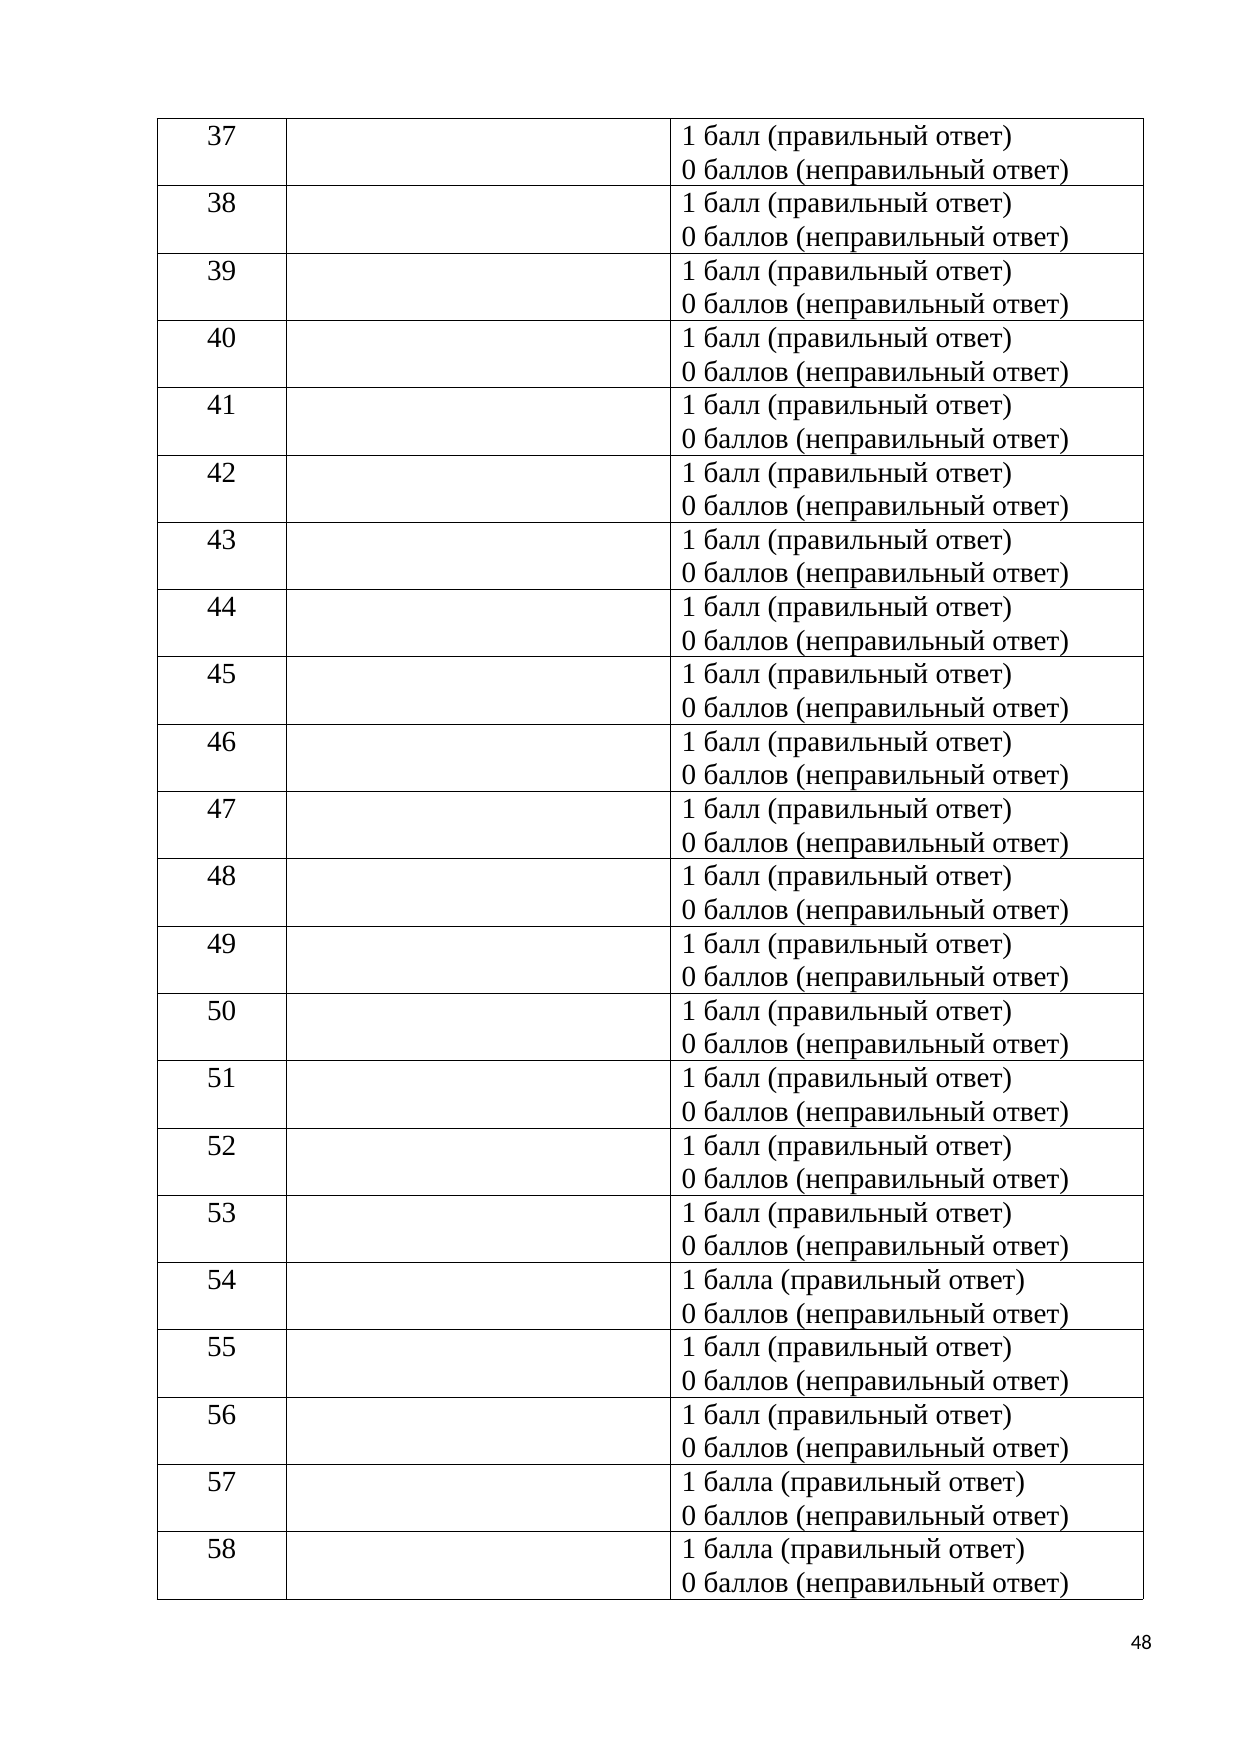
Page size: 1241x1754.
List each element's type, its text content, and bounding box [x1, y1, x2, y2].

table_cell 1 балл (правильный ответ) 0 баллов (неправильный ответ) [671, 1330, 1143, 1397]
table_cell 51 [158, 1061, 286, 1127]
table_cell [287, 725, 670, 791]
table_cell [287, 1398, 670, 1464]
table_cell [287, 1061, 670, 1127]
table_cell [287, 1532, 670, 1598]
table_cell 38 [158, 186, 286, 253]
table_cell [287, 590, 670, 656]
table_cell 1 балл (правильный ответ) 0 баллов (неправильный ответ) [671, 657, 1143, 724]
table_cell [287, 456, 670, 522]
table_cell 45 [158, 657, 286, 724]
table_cell 1 балл (правильный ответ) 0 баллов (неправильный ответ) [671, 792, 1143, 858]
table_cell 1 балл (правильный ответ) 0 баллов (неправильный ответ) [671, 456, 1143, 522]
table_cell 1 балл (правильный ответ) 0 баллов (неправильный ответ) [671, 590, 1143, 656]
table_cell 43 [158, 523, 286, 589]
table_cell 1 балла (правильный ответ) 0 баллов (неправильный ответ) [671, 1465, 1143, 1531]
table_cell 1 балла (правильный ответ) 0 баллов (неправильный ответ) [671, 1263, 1143, 1329]
table_cell 48 [158, 859, 286, 926]
table_cell [287, 994, 670, 1060]
table_cell 37 [158, 119, 286, 185]
table_cell 46 [158, 725, 286, 791]
table_cell 42 [158, 456, 286, 522]
table_cell 1 балл (правильный ответ) 0 баллов (неправильный ответ) [671, 725, 1143, 791]
table_cell 52 [158, 1129, 286, 1195]
table_cell 1 балл (правильный ответ) 0 баллов (неправильный ответ) [671, 1129, 1143, 1195]
table_cell 53 [158, 1196, 286, 1262]
table_cell [287, 1129, 670, 1195]
table_cell [287, 1465, 670, 1531]
table_cell [287, 186, 670, 253]
table_cell [287, 523, 670, 589]
table_cell 47 [158, 792, 286, 858]
table_cell [287, 321, 670, 387]
table_cell [287, 792, 670, 858]
table_cell [287, 1330, 670, 1397]
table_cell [671, 1398, 1143, 1464]
table_cell 1 балл (правильный ответ) 0 баллов (неправильный ответ) [671, 927, 1143, 993]
table_cell [287, 1263, 670, 1329]
table_cell 1 балл (правильный ответ) 0 баллов (неправильный ответ) [671, 523, 1143, 589]
table_cell 41 [158, 388, 286, 454]
table_cell 58 [158, 1532, 286, 1598]
table_cell 1 балл (правильный ответ) 0 баллов (неправильный ответ) [671, 1196, 1143, 1262]
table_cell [671, 186, 1143, 253]
table_cell 40 [158, 321, 286, 387]
table_cell 55 [158, 1330, 286, 1397]
table_cell 1 балла (правильный ответ) 0 баллов (неправильный ответ) [671, 1532, 1143, 1598]
table_cell 56 [158, 1398, 286, 1464]
table_cell [287, 1196, 670, 1262]
table_cell [287, 388, 670, 454]
table_cell [287, 927, 670, 993]
table_cell 1 балл (правильный ответ) 0 баллов (неправильный ответ) [671, 1061, 1143, 1127]
table_cell 1 балл (правильный ответ) 0 баллов (неправильный ответ) [671, 859, 1143, 926]
table_cell 50 [158, 994, 286, 1060]
table_cell [287, 859, 670, 926]
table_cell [671, 119, 1143, 185]
table_cell [287, 254, 670, 320]
table_cell 44 [158, 590, 286, 656]
table_cell [287, 119, 670, 185]
table_cell 1 балл (правильный ответ) 0 баллов (неправильный ответ) [671, 321, 1143, 387]
table_cell [287, 657, 670, 724]
table_cell 39 [158, 254, 286, 320]
table_cell 49 [158, 927, 286, 993]
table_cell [671, 254, 1143, 320]
table_cell 54 [158, 1263, 286, 1329]
table_cell 1 балл (правильный ответ) 0 баллов (неправильный ответ) [671, 388, 1143, 454]
table_cell 1 балл (правильный ответ) 0 баллов (неправильный ответ) [671, 994, 1143, 1060]
table_cell 57 [158, 1465, 286, 1531]
